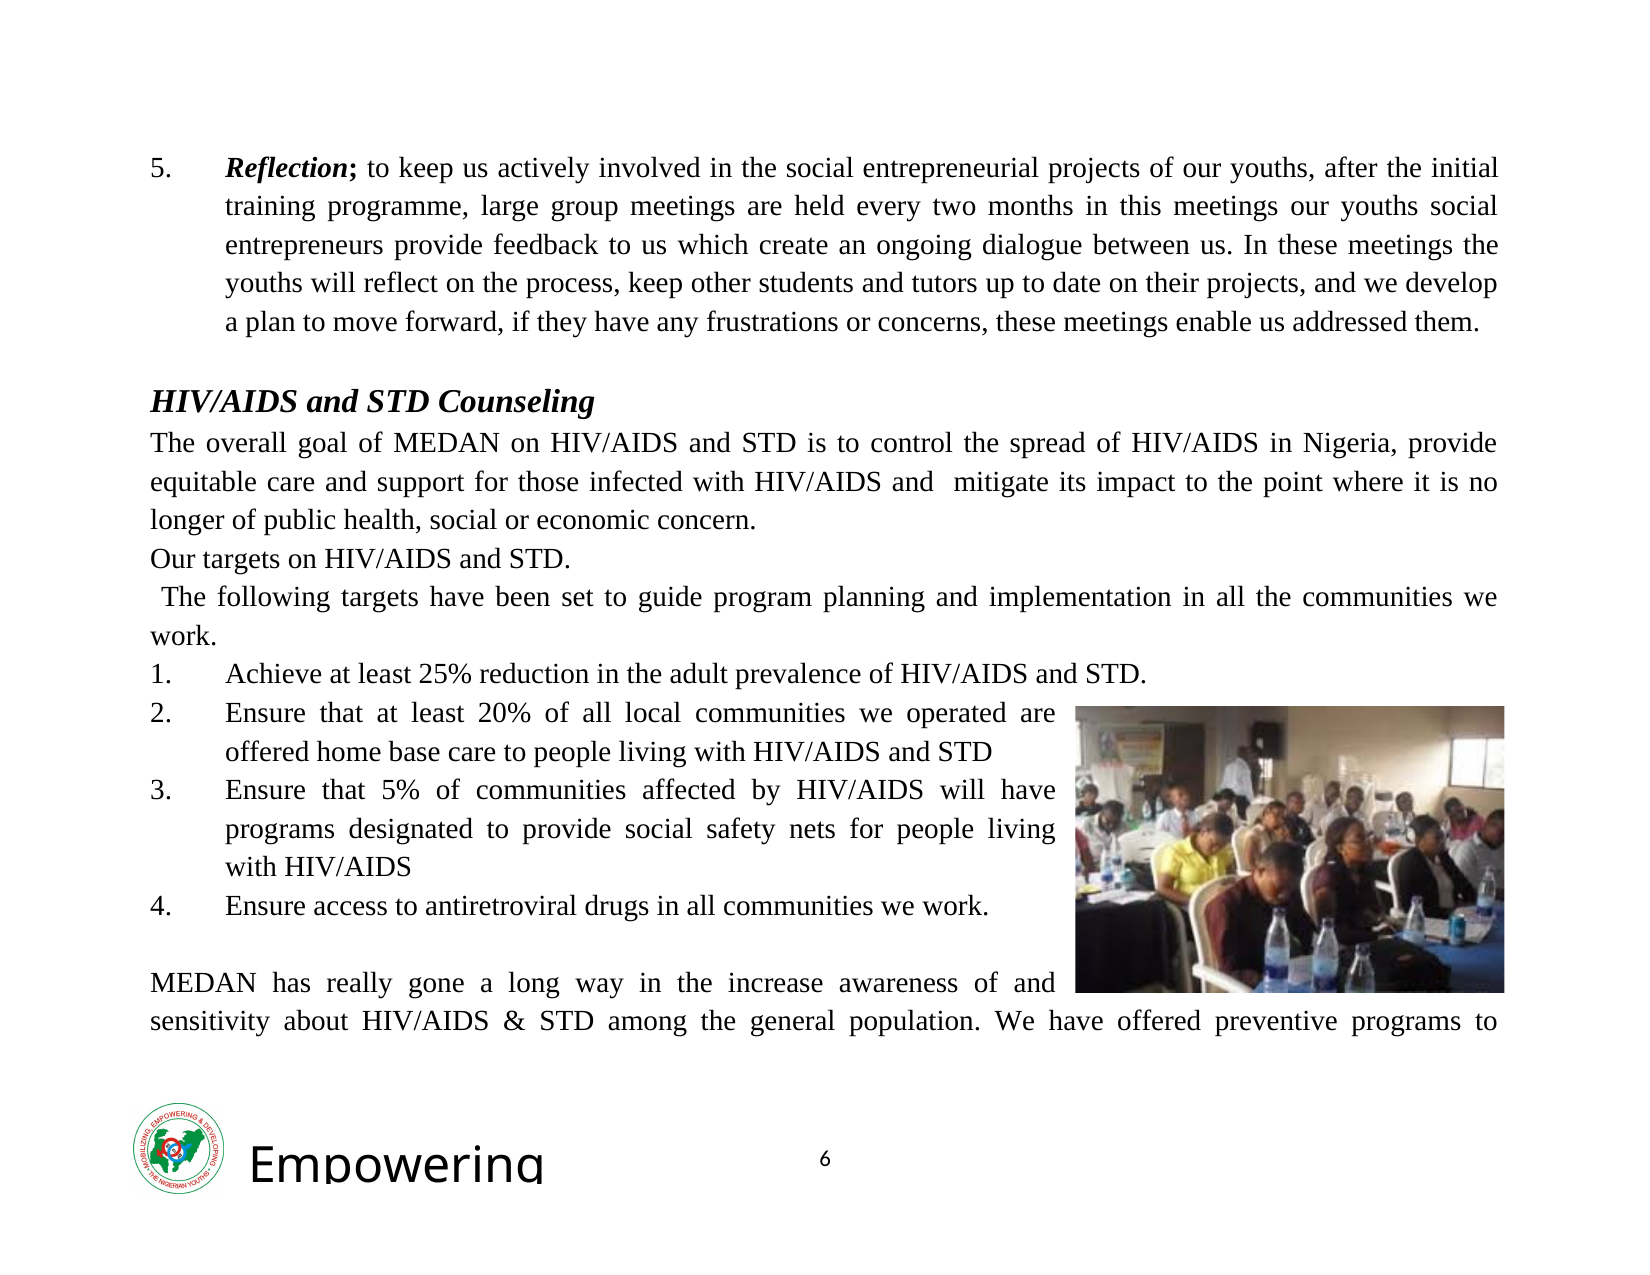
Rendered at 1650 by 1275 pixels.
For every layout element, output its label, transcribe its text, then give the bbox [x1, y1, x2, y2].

list Reflection; to keep us actively involved in the social entrepreneurial projects of our youths, after the initial training programme, large group meetings are held every two months in this meetings our youths social entrepreneurs provide feedback to us which create an ongoing dialogue between us. In these meetings the youths will reflect on the process, keep other students and tutors up to date on their projects, and we develop a plan to move forward, if they have any frustrations or concerns, these meetings enable us addressed them. [150, 150, 1500, 338]
text Our targets on HIV/AIDS and STD. [150, 541, 1500, 574]
text The overall goal of MEDAN on HIV/AIDS and STD is to control the spread of HIV/AIDS in Nigeria, provide equitable care and support for those infected with HIV/AIDS and mitigate its impact to the point where it is no longer of public health, social or economic concern. [150, 425, 1500, 536]
picture [1075, 706, 1505, 993]
text HIV/AIDS and STD Counseling [150, 381, 1500, 419]
list Ensure that at least 20% of all local communities we operated are offered home base care to people living with HIV/AIDS and STD [150, 695, 1500, 767]
text The following targets have been set to guide program planning and implementation in all the communities we work. [150, 579, 1500, 652]
list Ensure access to antiretroviral drugs in all communities we work. [150, 888, 1075, 921]
picture [133, 1103, 224, 1194]
list Ensure that 5% of communities affected by HIV/AIDS will have programs designated to provide social safety nets for people living with HIV/AIDS [150, 772, 1075, 883]
list Achieve at least 25% reduction in the adult prevalence of HIV/AIDS and STD. [150, 657, 1500, 690]
